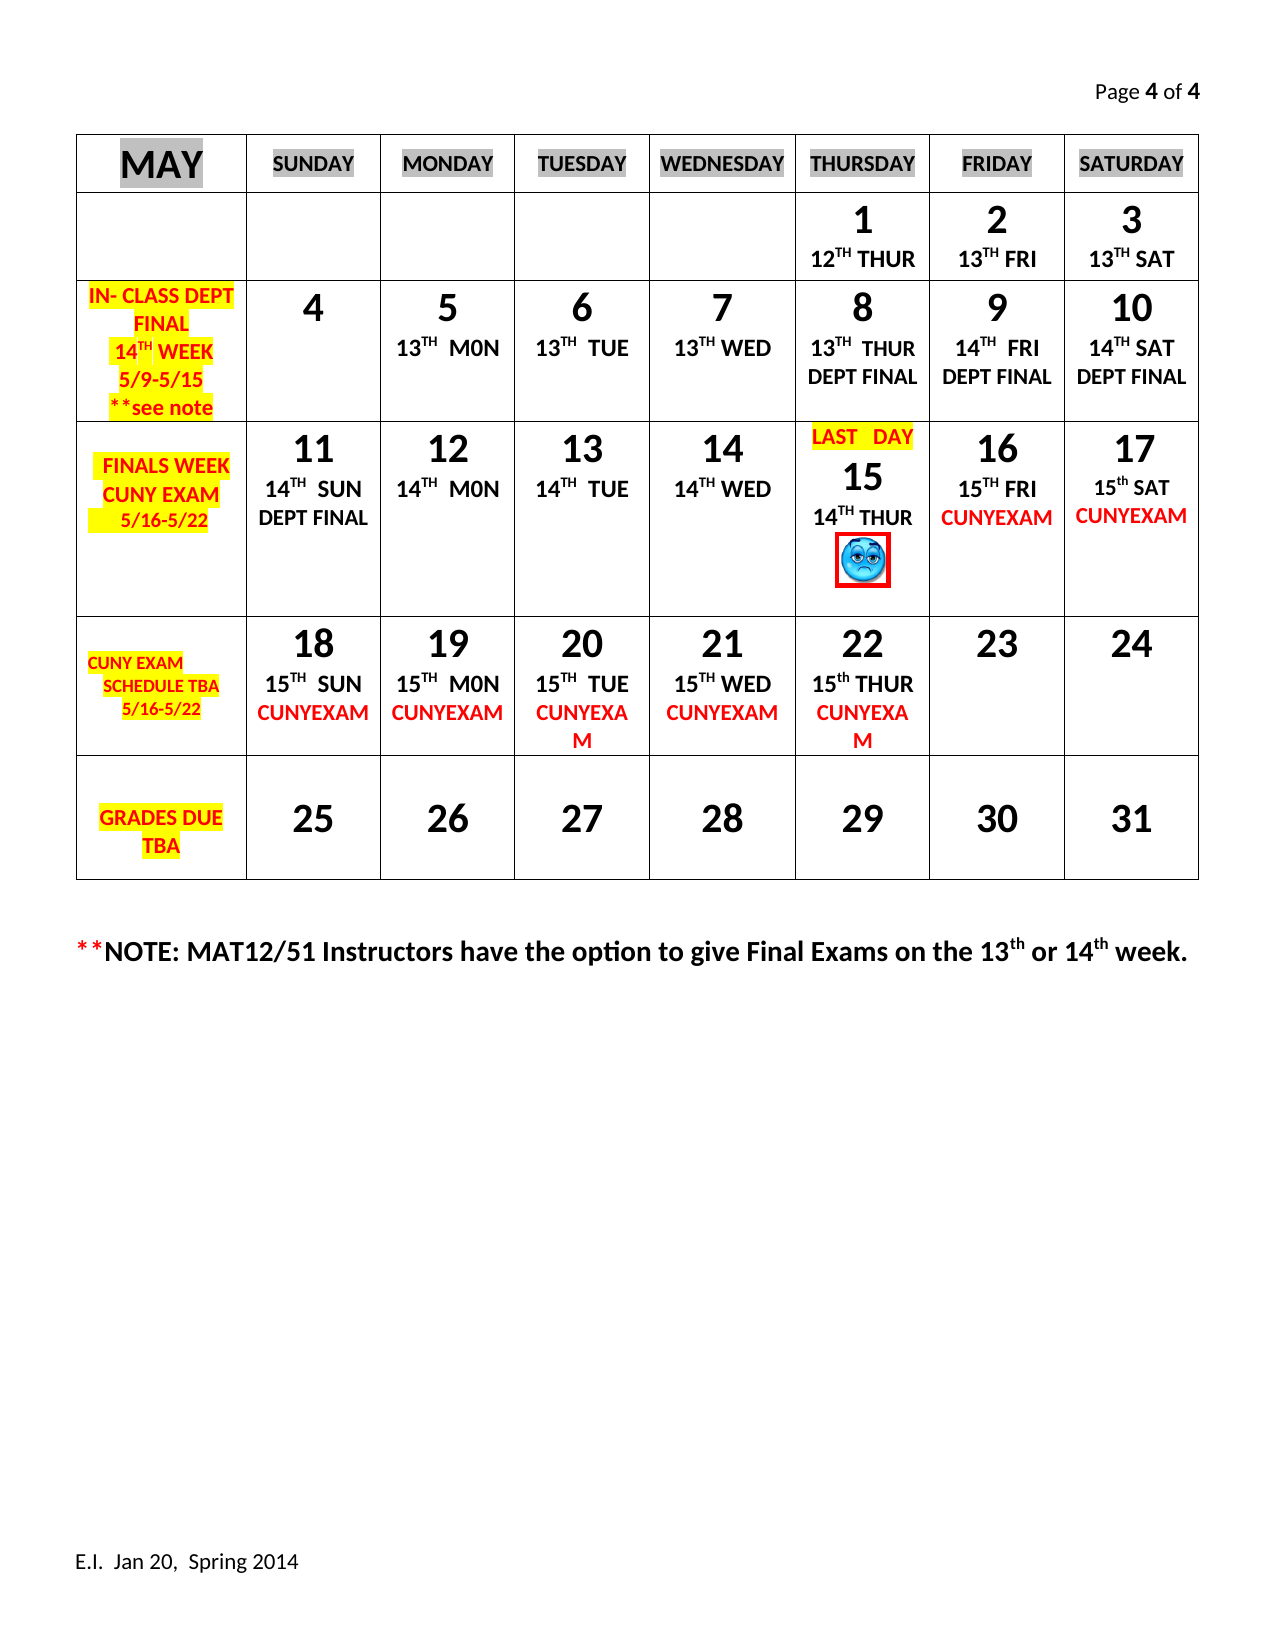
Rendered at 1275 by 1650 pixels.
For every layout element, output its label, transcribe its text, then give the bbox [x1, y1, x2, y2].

table_cell 23 [930, 617, 1064, 754]
table_cell 16 15TH FRI CUNYEXAM [930, 422, 1064, 616]
table_cell IN- CLASS DEPT FINAL 14TH WEEK 5/9-5/15 **see note [77, 281, 134, 421]
table_cell FINALS WEEK CUNY EXAM 5/16-5/22 [77, 422, 246, 616]
table_cell [247, 193, 380, 280]
table_cell 18 15TH SUN CUNYEXAM [247, 617, 380, 754]
table_cell 29 [796, 756, 929, 879]
table_header THURSDAY [796, 135, 929, 192]
text **NOTE: MAT12/51 Instructors have the option to give Final Exams on the 13th or 14th week. [75, 933, 1200, 969]
table_cell 30 [930, 756, 1064, 879]
table_cell 7 13TH WED [650, 281, 795, 421]
table_header SUNDAY [247, 135, 380, 192]
table_cell 6 13TH TUE [515, 281, 649, 421]
table_cell 27 [515, 756, 649, 879]
table_cell [515, 193, 649, 280]
table_header FRIDAY [930, 135, 1064, 192]
table_cell 11 14TH SUN DEPT FINAL [247, 422, 380, 616]
table_cell CUNY EXAM SCHEDULE TBA 5/16-5/22 [77, 617, 246, 754]
table_cell 8 13TH THUR DEPT FINAL [796, 281, 929, 421]
table_header SATURDAY [1065, 135, 1198, 192]
table_cell 22 15th THUR CUNYEXAM [796, 617, 929, 754]
table_cell GRADES DUE TBA [77, 756, 246, 879]
table_header TUESDAY [515, 135, 649, 192]
table_cell 2 13TH FRI [930, 193, 1064, 280]
table_cell 24 [1065, 617, 1198, 754]
table_cell 14 14TH WED [650, 422, 795, 616]
table_header MONDAY [381, 135, 514, 192]
table_cell 10 14TH SAT DEPT FINAL [1065, 281, 1198, 421]
table_cell 1 12TH THUR [796, 193, 929, 280]
table_cell 26 [381, 756, 514, 879]
table_cell 12 14TH M0N [381, 422, 514, 616]
table_cell 4 [247, 281, 380, 421]
table_cell 17 15th SAT CUNYEXAM [1065, 422, 1198, 616]
table_cell IN- CLASS DEPT FINAL 14TH WEEK 5/9-5/15 **see note [189, 281, 246, 421]
table_cell 25 [247, 756, 380, 879]
table_cell 21 15TH WED CUNYEXAM [650, 617, 795, 754]
picture [839, 536, 886, 583]
table_cell 19 15TH M0N CUNYEXAM [381, 617, 514, 754]
table_cell 3 13TH SAT [1065, 193, 1198, 280]
table_cell 31 [1065, 756, 1198, 879]
table_cell 20 15TH TUE CUNYEXAM [515, 617, 649, 754]
table_cell [77, 193, 246, 280]
table_cell 28 [650, 756, 795, 879]
table_header MAY [77, 135, 246, 192]
table_cell 5 13TH M0N [381, 281, 514, 421]
table_cell [381, 193, 514, 280]
table_cell LAST DAY 15 14TH THUR [796, 422, 929, 616]
table_cell 13 14TH TUE [515, 422, 649, 616]
table_cell [650, 193, 795, 280]
table_cell 9 14TH FRI DEPT FINAL [930, 281, 1064, 421]
table_header WEDNESDAY [650, 135, 795, 192]
